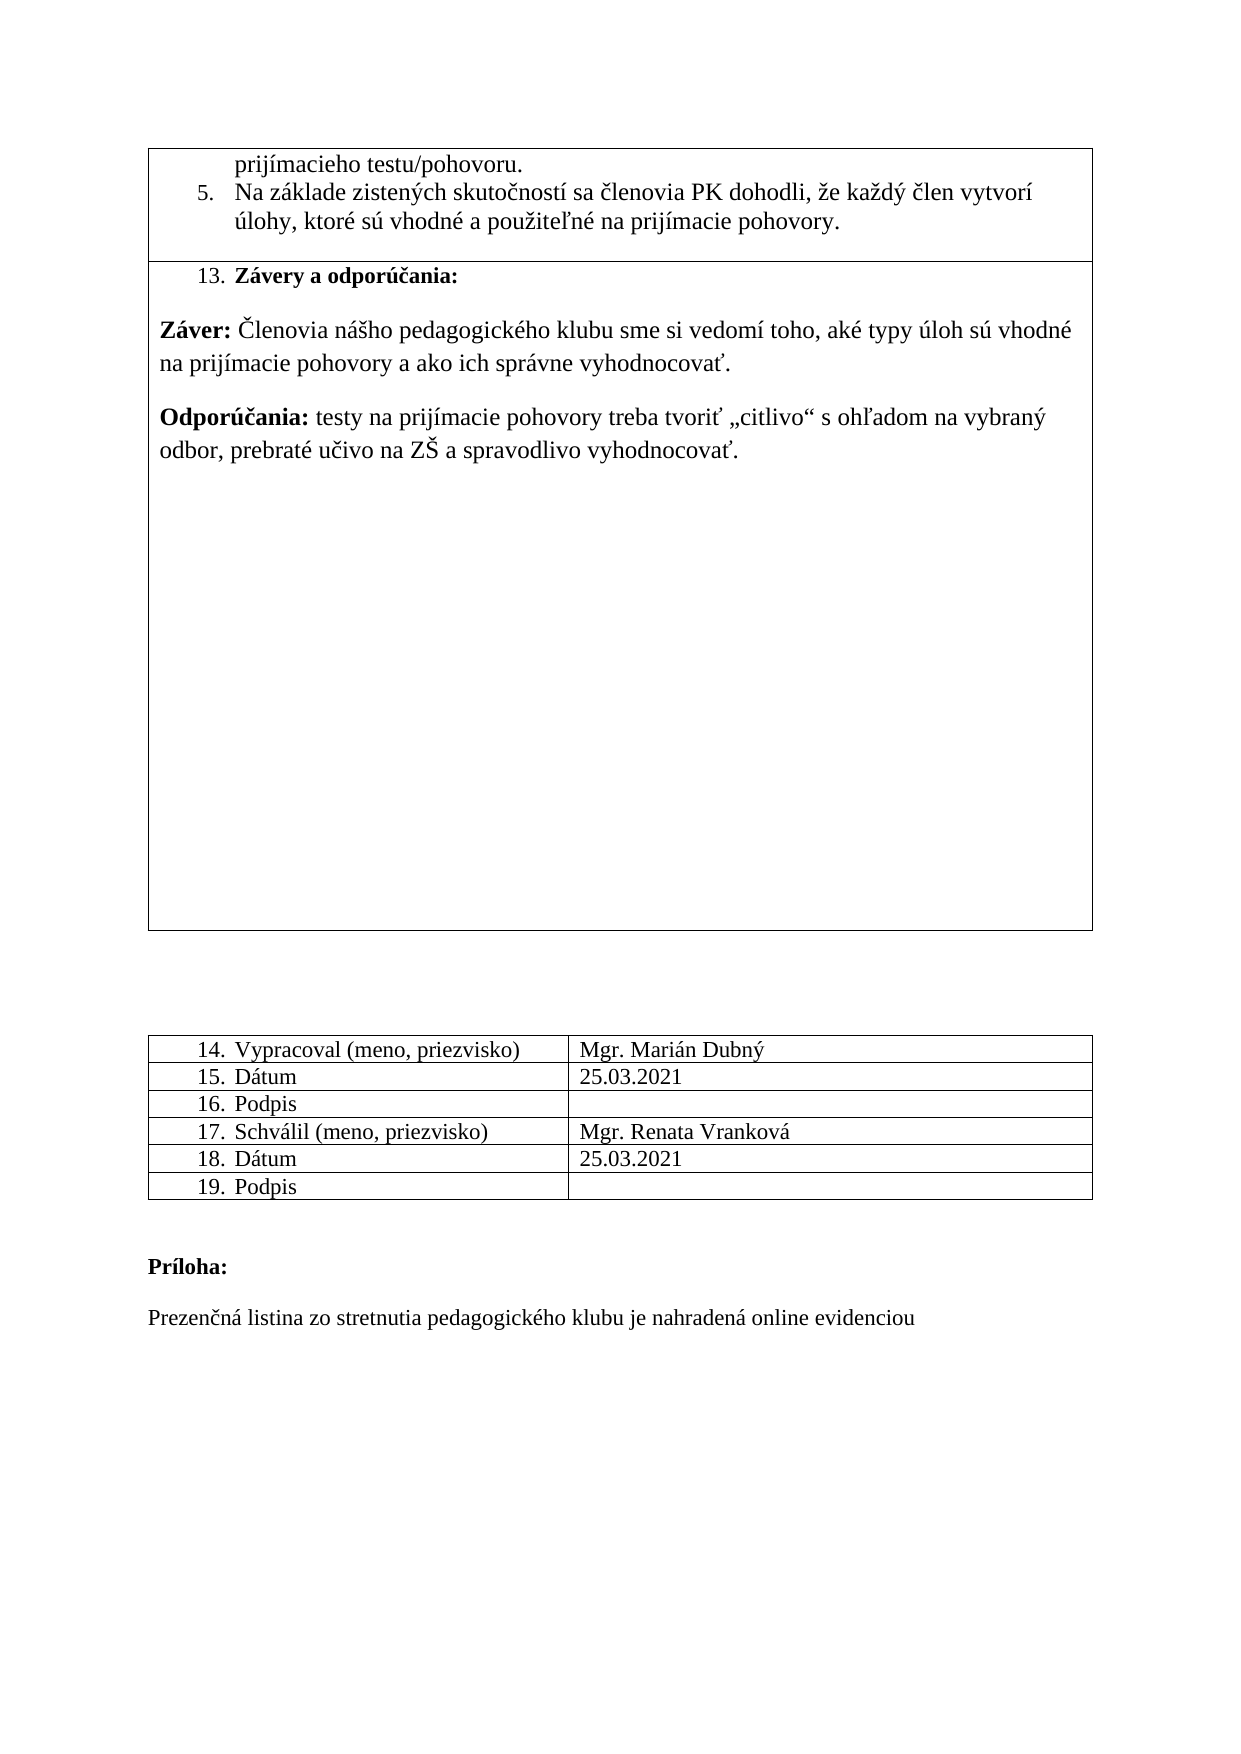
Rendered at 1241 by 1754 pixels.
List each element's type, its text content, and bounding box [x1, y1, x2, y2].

table_cell Schválil (meno, priezvisko) [149, 1118, 568, 1144]
table_header Vypracoval (meno, priezvisko) [149, 1036, 568, 1062]
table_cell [149, 149, 1092, 261]
table_cell [569, 1173, 1092, 1199]
table_header Mgr. Marián Dubný [569, 1036, 1092, 1062]
table_cell 25.03.2021 [569, 1145, 1092, 1172]
table_cell Podpis [149, 1173, 568, 1199]
table_cell 25.03.2021 [569, 1063, 1092, 1089]
table_cell Dátum [149, 1145, 568, 1172]
table_cell [569, 1091, 1092, 1117]
table_cell Závery a odporúčania: Záver: Členovia nášho pedagogického klubu sme si vedomí toho, aké typy úloh sú vhodné na prijímacie pohovory a ako ich správne vyhodnocovať. Odporúčania: testy na prijímacie pohovory treba tvoriť „citlivo“ s ohľadom na vybraný odbor, prebraté učivo na ZŠ a spravodlivo vyhodnocovať. [149, 262, 1092, 930]
table_cell Dátum [149, 1063, 568, 1089]
table_cell Mgr. Renata Vranková [569, 1118, 1092, 1144]
table_cell Podpis [149, 1091, 568, 1117]
text Príloha: [148, 1253, 1093, 1279]
text Prezenčná listina zo stretnutia pedagogického klubu je nahradená online evidenciou [148, 1304, 1093, 1331]
